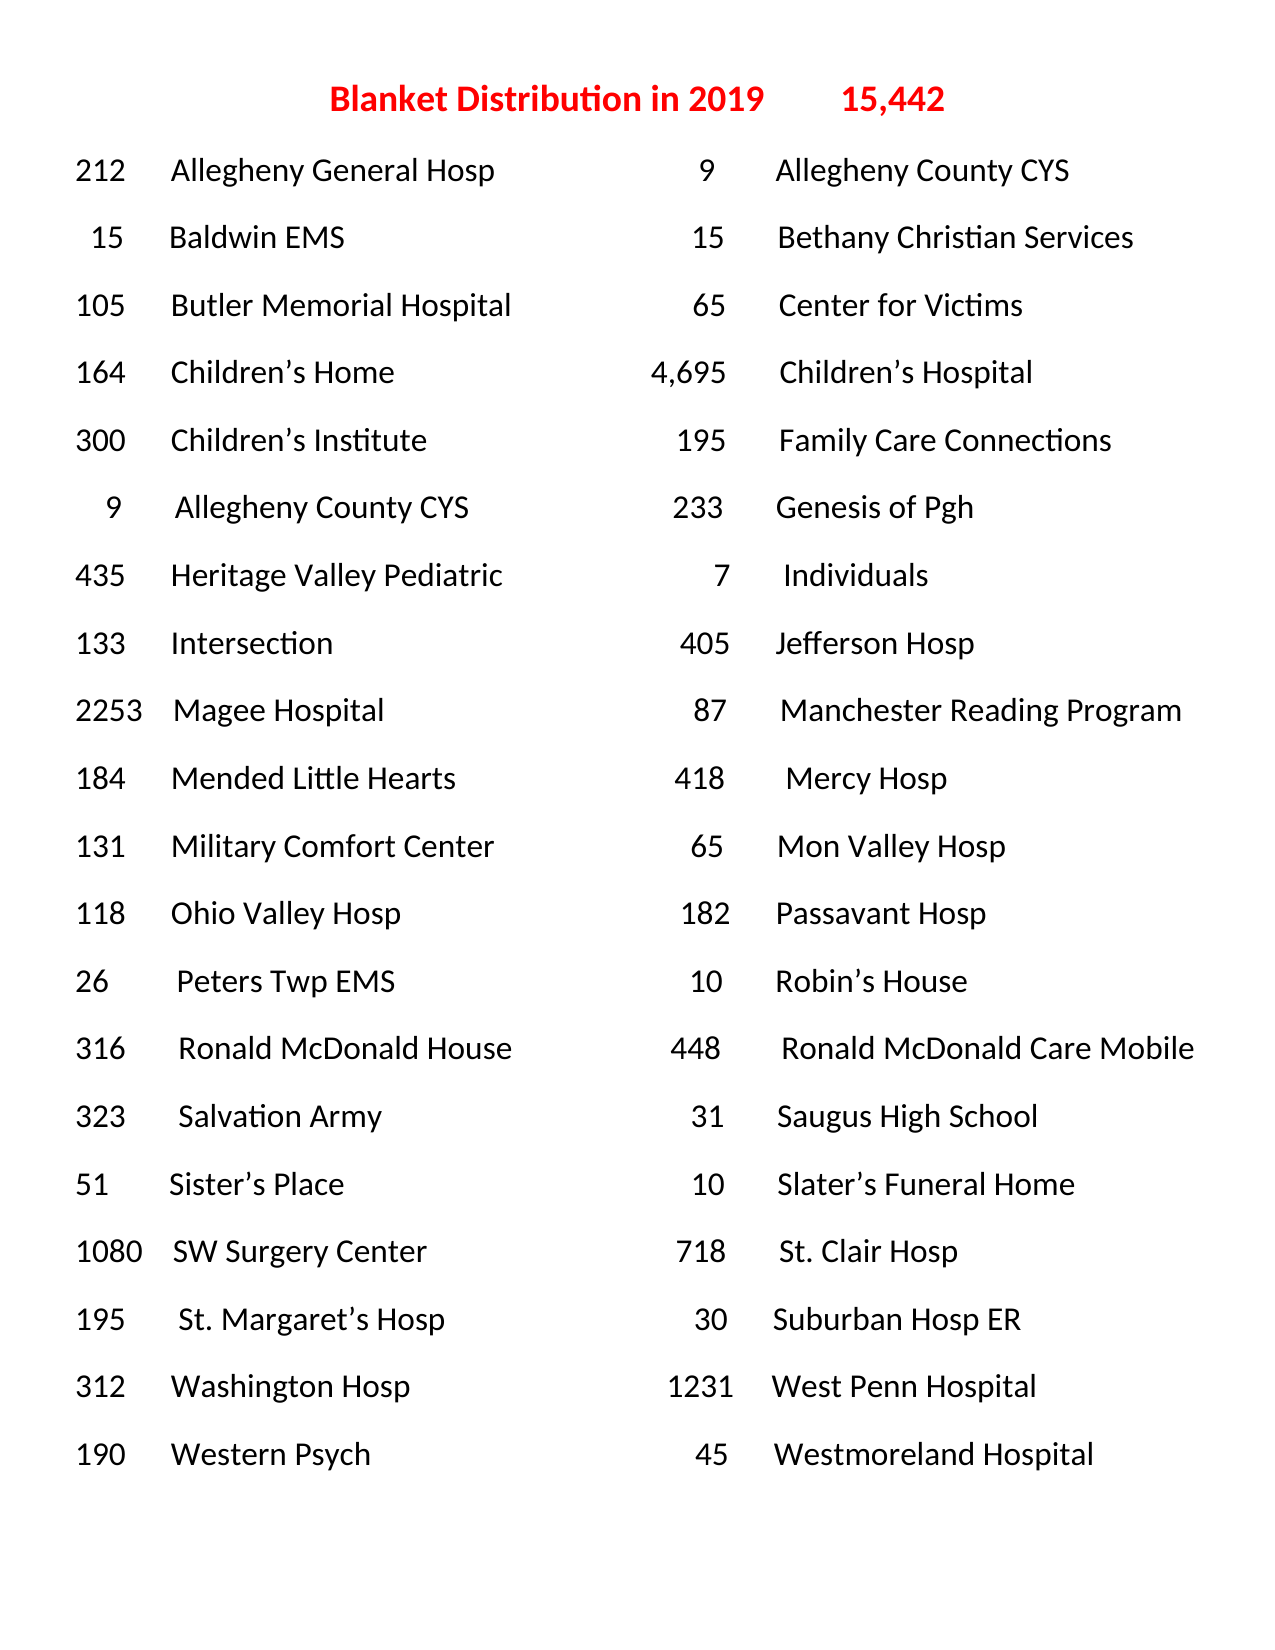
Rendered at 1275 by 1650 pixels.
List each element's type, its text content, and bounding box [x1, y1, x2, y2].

text 118 Ohio Valley Hosp 182 Passavant Hosp [75, 892, 1200, 933]
text Blanket Distribution in 2019 15,442 [75, 75, 1200, 121]
text 26 Peters Twp EMS 10 Robin’s House [75, 960, 1200, 1001]
text 190 Western Psych 45 Westmoreland Hospital [75, 1433, 1200, 1474]
text 212 Allegheny General Hosp 9 Allegheny County CYS [75, 148, 1200, 189]
text 316 Ronald McDonald House 448 Ronald McDonald Care Mobile [75, 1027, 1200, 1068]
text 195 St. Margaret’s Hosp 30 Suburban Hosp ER [75, 1298, 1200, 1338]
text 184 Mended Little Hearts 418 Mercy Hosp [75, 757, 1200, 798]
text 105 Butler Memorial Hospital 65 Center for Victims [75, 284, 1200, 324]
text 300 Children’s Institute 195 Family Care Connections [75, 419, 1200, 460]
text 15 Baldwin EMS 15 Bethany Christian Services [75, 216, 1200, 257]
text 323 Salvation Army 31 Saugus High School [75, 1095, 1200, 1136]
text 435 Heritage Valley Pediatric 7 Individuals [75, 554, 1200, 595]
text 131 Military Comfort Center 65 Mon Valley Hosp [75, 824, 1200, 865]
text 2253 Magee Hospital 87 Manchester Reading Program [75, 689, 1200, 730]
text 9 Allegheny County CYS 233 Genesis of Pgh [75, 487, 1200, 527]
text 1080 SW Surgery Center 718 St. Clair Hosp [75, 1230, 1200, 1271]
text 312 Washington Hosp 1231 West Penn Hospital [75, 1365, 1200, 1406]
text 133 Intersection 405 Jefferson Hosp [75, 622, 1200, 662]
text 164 Children’s Home 4,695 Children’s Hospital [75, 351, 1200, 392]
text 51 Sister’s Place 10 Slater’s Funeral Home [75, 1163, 1200, 1203]
